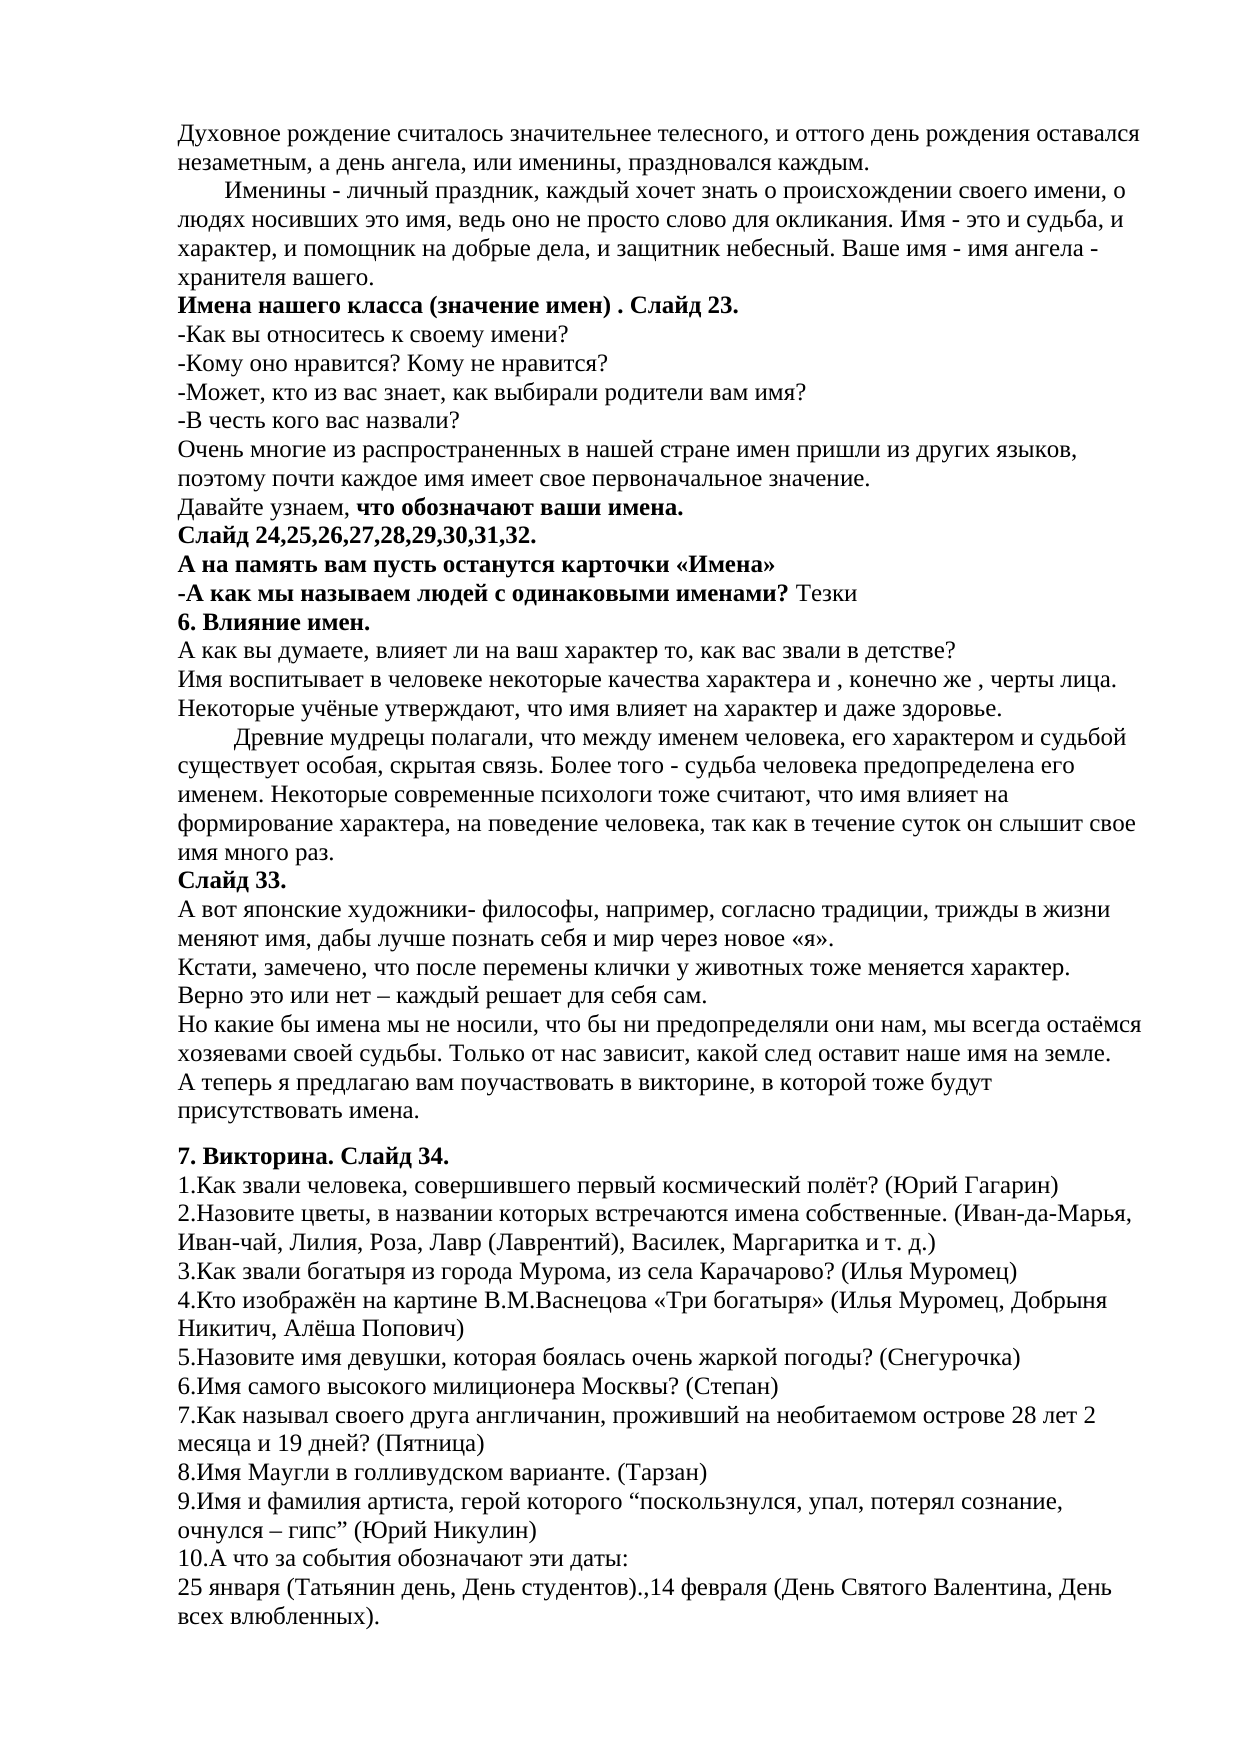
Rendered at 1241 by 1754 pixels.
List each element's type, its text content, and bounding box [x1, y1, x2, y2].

text 25 января (Татьянин день, День студентов).,14 февраля (День Святого Валентина, День всех влюбленных). [177, 1572, 1152, 1630]
text Именины - личный праздник, каждый хочет знать о происхождении своего имени, о людях носивших это имя, ведь оно не просто слово для окликания. Имя - это и судьба, и характер, и помощник на добрые дела, и защитник небесный. Ваше имя - имя ангела - хранителя вашего. [177, 176, 1152, 291]
text 3.Как звали богатыря из города Мурома, из села Карачарово? (Илья Муромец) [177, 1256, 1152, 1285]
text Имена нашего класса (значение имен) . Слайд 23. [177, 291, 1152, 319]
text А вот японские художники- философы, например, согласно традиции, трижды в жизни меняют имя, дабы лучше познать себя и мир через новое «я». [177, 894, 1152, 952]
text 4.Кто изображён на картине В.М.Васнецова «Три богатыря» (Илья Муромец, Добрыня Никитич, Алёша Попович) [177, 1285, 1152, 1342]
text Духовное рождение считалось значительнее телесного, и оттого день рождения оставался незаметным, а день ангела, или именины, праздновался каждым. [177, 118, 1152, 176]
text -Как вы относитесь к своему имени? [177, 319, 1152, 348]
text 9.Имя и фамилия артиста, герой которого “поскользнулся, упал, потерял сознание, очнулся – гипс” (Юрий Никулин) [177, 1486, 1152, 1543]
text Имя воспитывает в человеке некоторые качества характера и , конечно же , черты лица. Некоторые учёные утверждают, что имя влияет на характер и даже здоровье. [177, 664, 1152, 722]
text 7.Как называл своего друга англичанин, проживший на необитаемом острове 28 лет 2 месяца и 19 дней? (Пятница) [177, 1400, 1152, 1457]
text -Кому оно нравится? Кому не нравится? [177, 348, 1152, 377]
text 10.А что за события обозначают эти даты: [177, 1543, 1152, 1572]
text -А как мы называем людей с одинаковыми именами? Тезки [177, 578, 1152, 607]
text Верно это или нет – каждый решает для себя сам. [177, 981, 1152, 1009]
text А теперь я предлагаю вам поучаствовать в викторине, в которой тоже будут присутствовать имена. [177, 1067, 1152, 1124]
text Древние мудрецы полагали, что между именем человека, его характером и судьбой существует особая, скрытая связь. Более того - судьба человека предопределена его именем. Некоторые современные психологи тоже считают, что имя влияет на формирование характера, на поведение человека, так как в течение суток он слышит свое имя много раз. [177, 722, 1152, 866]
text Слайд 24,25,26,27,28,29,30,31,32. [177, 521, 1152, 549]
text -В честь кого вас назвали? [177, 406, 1152, 434]
text 5.Назовите имя девушки, которая боялась очень жаркой погоды? (Снегурочка) [177, 1342, 1152, 1371]
text Кстати, замечено, что после перемены клички у животных тоже меняется характер. [177, 952, 1152, 981]
text А на память вам пусть останутся карточки «Имена» [177, 549, 1152, 578]
text Давайте узнаем, что обозначают ваши имена. [177, 492, 1152, 521]
text Но какие бы имена мы не носили, что бы ни предопределяли они нам, мы всегда остаёмся хозяевами своей судьбы. Только от нас зависит, какой след оставит наше имя на земле. [177, 1009, 1152, 1067]
text 6.Имя самого высокого милиционера Москвы? (Степан) [177, 1371, 1152, 1400]
text -Может, кто из вас знает, как выбирали родители вам имя? [177, 377, 1152, 406]
text 1.Как звали человека, совершившего первый космический полёт? (Юрий Гагарин) [177, 1170, 1152, 1198]
text 6. Влияние имен. [177, 607, 1152, 636]
text 8.Имя Маугли в голливудском варианте. (Тарзан) [177, 1457, 1152, 1486]
text Слайд 33. [177, 866, 1152, 894]
text 2.Назовите цветы, в названии которых встречаются имена собственные. (Иван-да-Марья, Иван-чай, Лилия, Роза, Лавр (Лаврентий), Василек, Маргаритка и т. д.) [177, 1198, 1152, 1256]
text А как вы думаете, влияет ли на ваш характер то, как вас звали в детстве? [177, 636, 1152, 664]
text 7. Викторина. Слайд 34. [177, 1141, 1152, 1170]
text Очень многие из распространенных в нашей стране имен пришли из других языков, поэтому почти каждое имя имеет свое первоначальное значение. [177, 434, 1152, 492]
